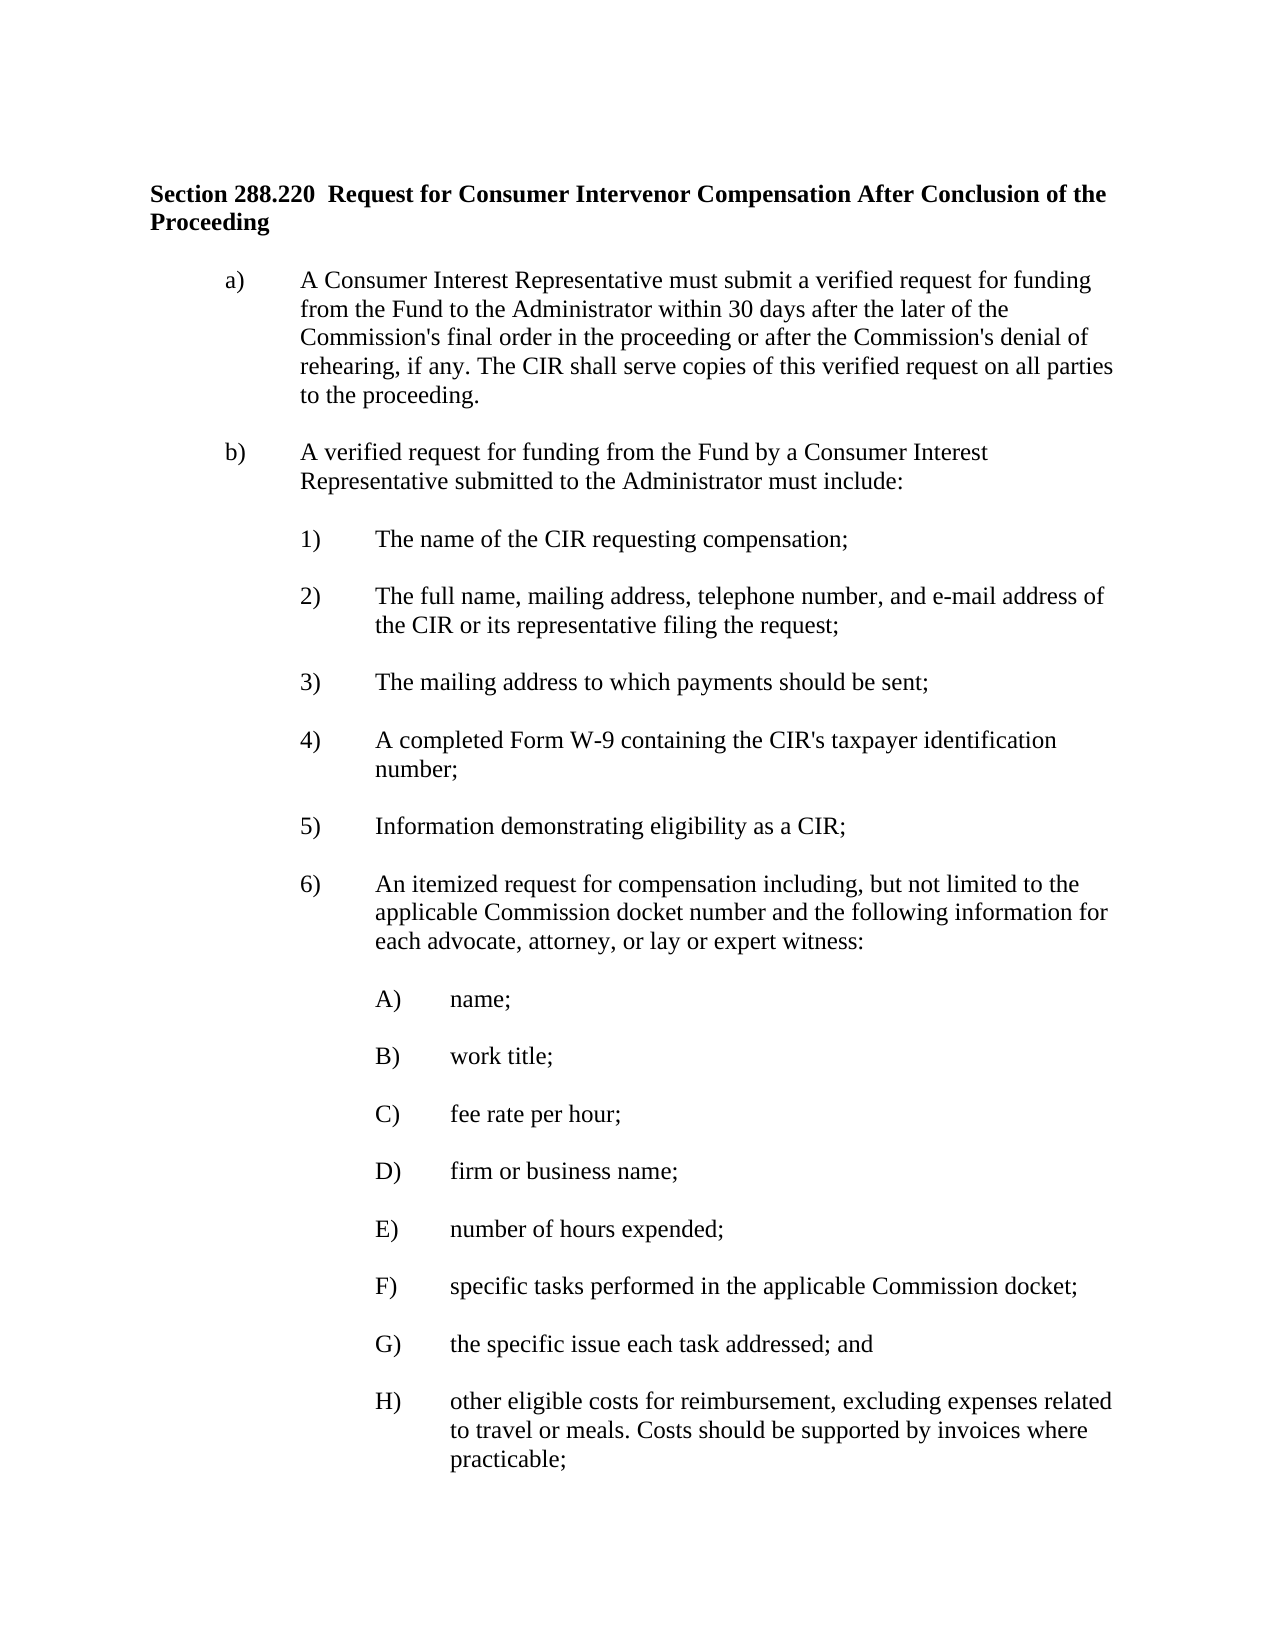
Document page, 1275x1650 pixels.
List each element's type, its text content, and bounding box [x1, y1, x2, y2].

text 3) The mailing address to which payments should be sent; [300, 667, 1125, 696]
text H) other eligible costs for reimbursement, excluding expenses related to travel or meals. Costs should be supported by invoices where practicable; [375, 1386, 1125, 1472]
text F) specific tasks performed in the applicable Commission docket; [375, 1271, 1125, 1300]
text G) the specific issue each task addressed; and [375, 1329, 1125, 1357]
text D) firm or business name; [375, 1156, 1125, 1185]
text Section 288.220 Request for Consumer Intervenor Compensation After Conclusion of the Proceeding [150, 179, 1125, 236]
text 2) The full name, mailing address, telephone number, and e-mail address of the CIR or its representative filing the request; [300, 581, 1125, 639]
text C) fee rate per hour; [375, 1099, 1125, 1127]
text E) number of hours expended; [375, 1214, 1125, 1242]
text 4) A completed Form W-9 containing the CIR's taxpayer identification number; [300, 725, 1125, 782]
text a) A Consumer Interest Representative must submit a verified request for funding from the Fund to the Administrator within 30 days after the later of the Commission's final order in the proceeding or after the Commission's denial of rehearing, if any. The CIR shall serve copies of this verified request on all parties to the proceeding. [225, 265, 1125, 409]
text A) name; [375, 984, 1125, 1012]
text B) work title; [375, 1041, 1125, 1070]
text 1) The name of the CIR requesting compensation; [300, 524, 1125, 552]
text 6) An itemized request for compensation including, but not limited to the applicable Commission docket number and the following information for each advocate, attorney, or lay or expert witness: [300, 869, 1125, 955]
text b) A verified request for funding from the Fund by a Consumer Interest Representative submitted to the Administrator must include: [225, 437, 1125, 495]
text 5) Information demonstrating eligibility as a CIR; [300, 811, 1125, 840]
